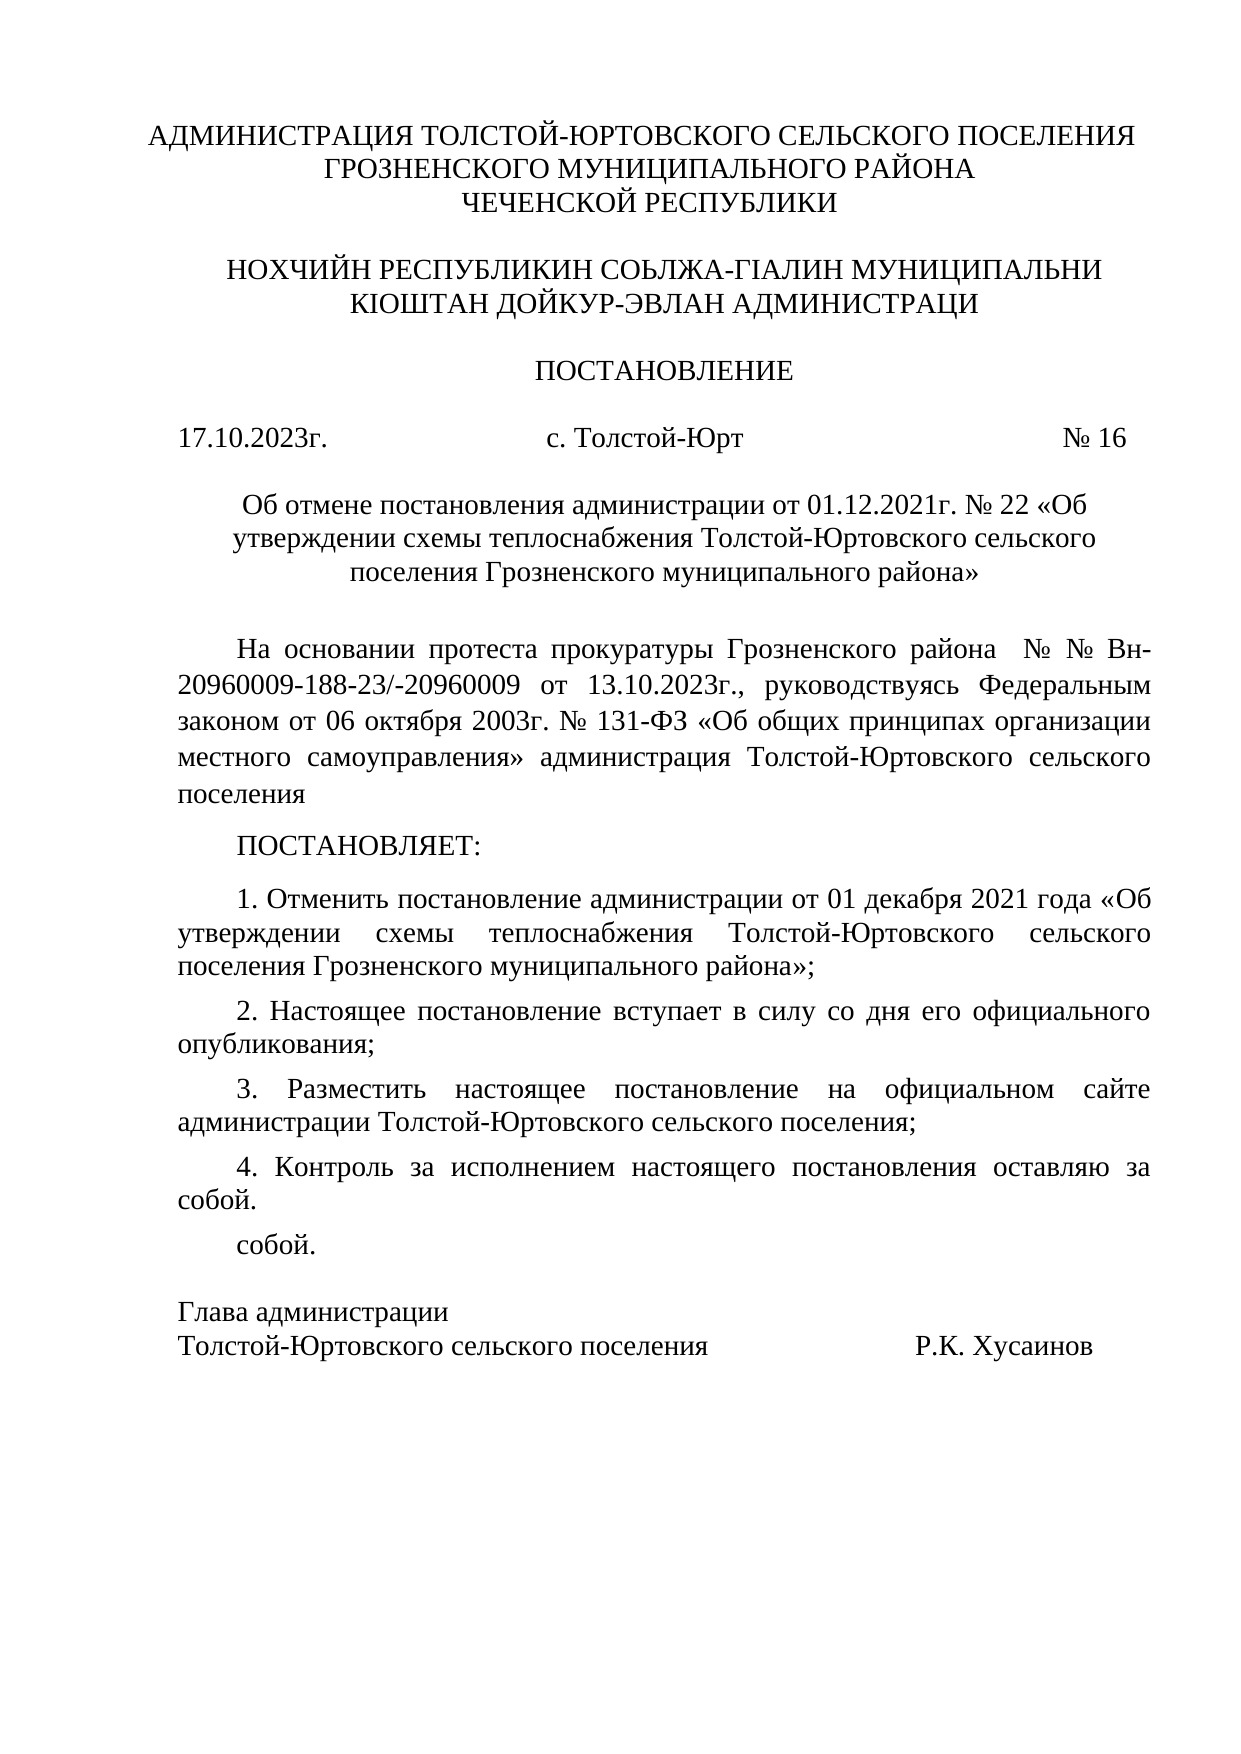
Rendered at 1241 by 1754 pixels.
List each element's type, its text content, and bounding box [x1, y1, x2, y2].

text 17.10.2023г. с. Толстой-Юрт № 16 [177, 420, 1152, 453]
text ГРОЗНЕНСКОГО МУНИЦИПАЛЬНОГО РАЙОНА [148, 152, 1152, 185]
text собой. [177, 1227, 1152, 1261]
text Глава администрации [177, 1294, 1152, 1328]
text АДМИНИСТРАЦИЯ ТОЛСТОЙ-ЮРТОВСКОГО СЕЛЬСКОГО ПОСЕЛЕНИЯ [148, 118, 1152, 152]
text 3. Разместить настоящее постановление на официальном сайте администрации Толстой-Юртовского сельского поселения; [177, 1071, 1152, 1138]
text ЧЕЧЕНСКОЙ РЕСПУБЛИКИ [148, 185, 1152, 219]
text ПОСТАНОВЛЯЕТ: [177, 828, 1152, 862]
text ПОСТАНОВЛЕНИЕ [177, 353, 1152, 386]
text На основании протеста прокуратуры Грозненского района № № Вн-20960009-188-23/-20960009 от 13.10.2023г., руководствуясь Федеральным законом от 06 октября 2003г. № 131-ФЗ «Об общих принципах организации местного самоуправления» администрация Толстой-Юртовского сельского поселения [177, 631, 1152, 809]
text Толстой-Юртовского сельского поселения Р.К. Хусаинов [177, 1328, 1152, 1361]
text КӀОШТАН ДОЙКУР-ЭВЛАН АДМИНИСТРАЦИ [177, 286, 1152, 319]
text 2. Настоящее постановление вступает в силу со дня его официального опубликования; [177, 993, 1152, 1060]
text 1. Отменить постановление администрации от 01 декабря 2021 года «Об утверждении схемы теплоснабжения Толстой-Юртовского сельского поселения Грозненского муниципального района»; [177, 881, 1152, 982]
text Об отмене постановления администрации от 01.12.2021г. № 22 «Об утверждении схемы теплоснабжения Толстой-Юртовского сельского поселения Грозненского муниципального района» [177, 487, 1152, 588]
text НОХЧИЙН РЕСПУБЛИКИН СОЬЛЖА-ГӀАЛИН МУНИЦИПАЛЬНИ [177, 252, 1152, 286]
text 4. Контроль за исполнением настоящего постановления оставляю за собой. [177, 1149, 1152, 1216]
